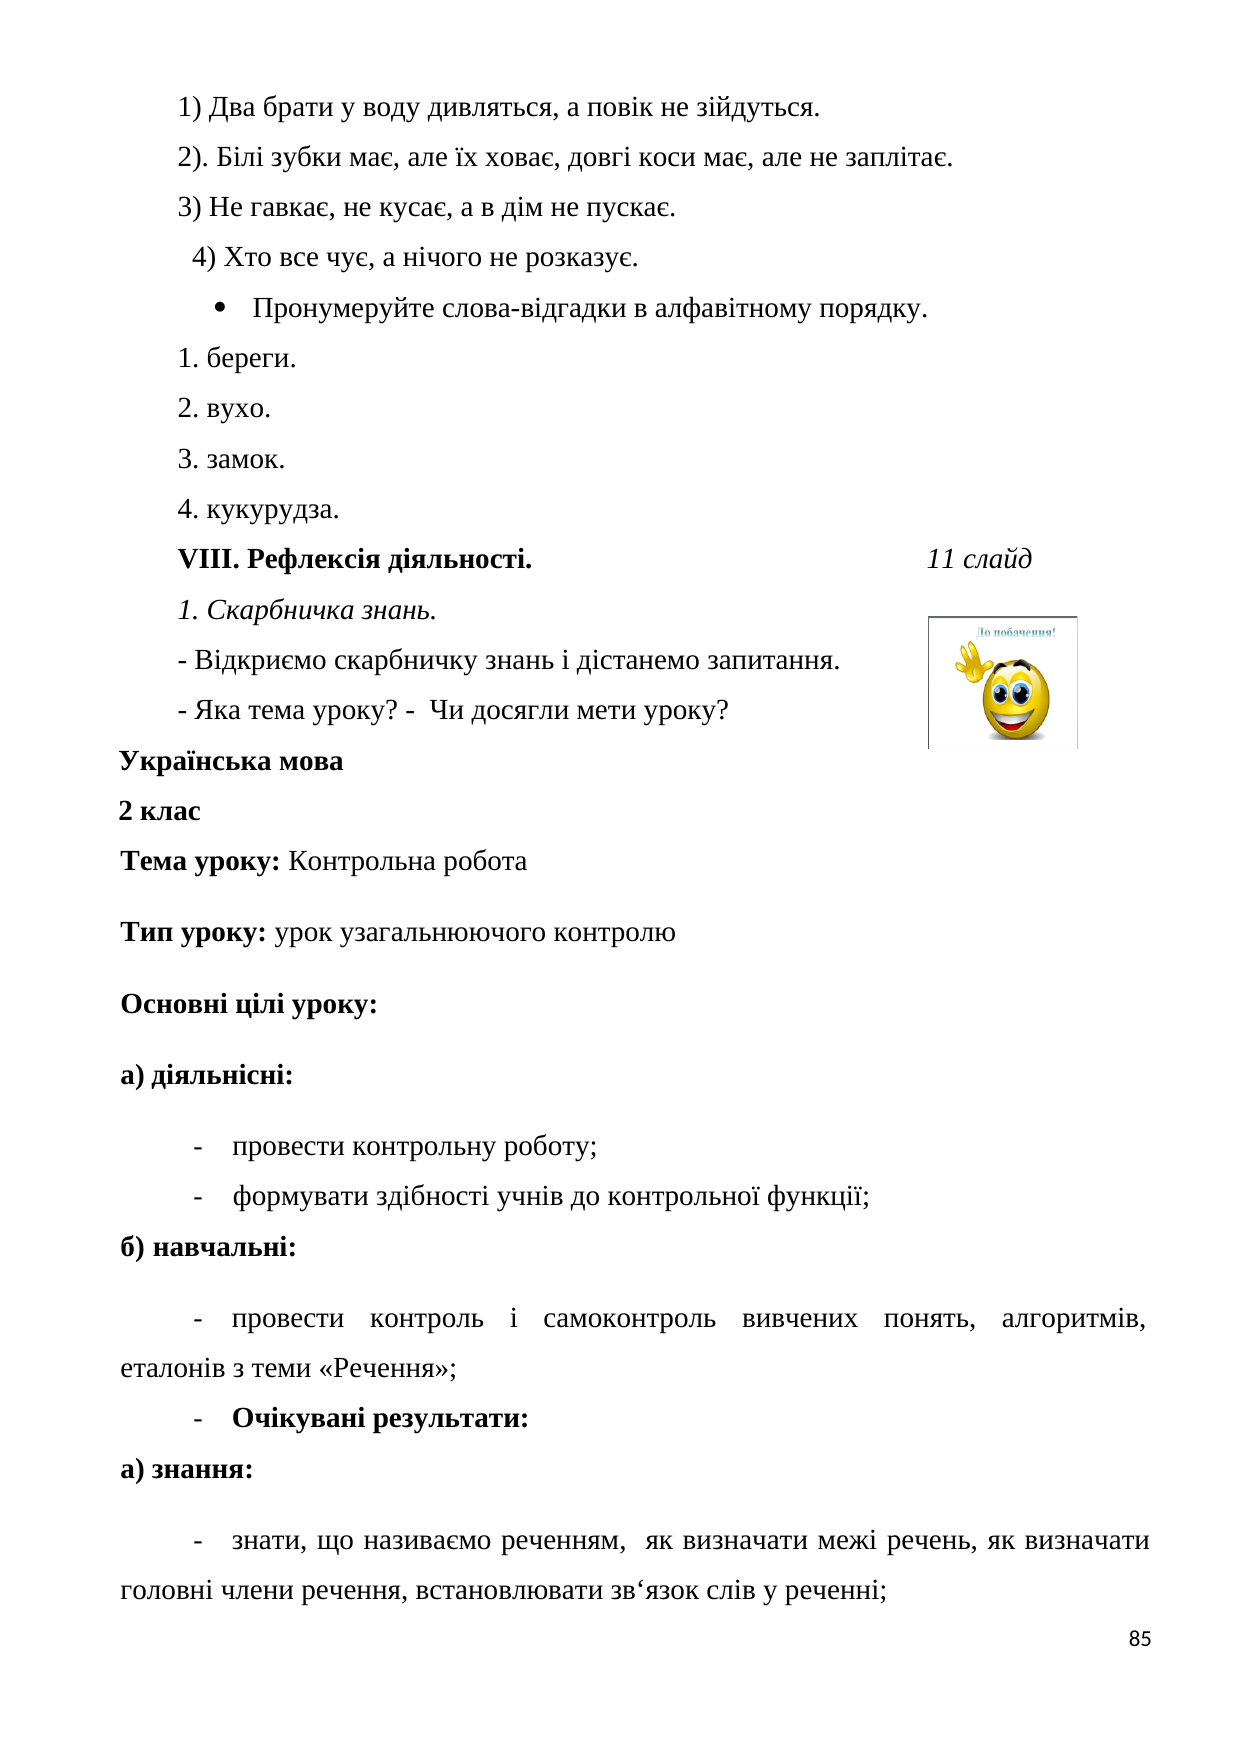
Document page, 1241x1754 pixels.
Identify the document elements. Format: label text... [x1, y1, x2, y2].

picture [928, 676, 1078, 692]
text - Відкриємо скарбничку знань і дістанемо запитання. [118, 642, 1152, 676]
text 4) Хто все чує, а нічого не розказує. [118, 239, 1152, 273]
text а) знання: [120, 1451, 1152, 1484]
text 2. вухо. [118, 391, 1152, 424]
list знати, що називаємо реченням, як визначати межі речень, як визначати головні члени речення, встановлювати зв‘язок слів у реченні; [120, 1522, 1152, 1606]
list провести контрольну роботу; [120, 1128, 1152, 1162]
text 2). Білі зубки має, але їх ховає, довгі коси має, але не заплітає. [118, 139, 1152, 172]
picture [928, 625, 1078, 642]
text 2 клас [118, 793, 1152, 827]
list Пронумеруйте слова-відгадки в алфавітному порядку. [215, 290, 1152, 323]
text б) навчальні: [120, 1229, 1152, 1262]
text Українська мова [118, 743, 1152, 776]
text Основні цілі уроку: [120, 986, 1152, 1019]
text 4. кукурудза. [118, 491, 1152, 525]
text - Яка тема уроку? - Чи досягли мети уроку? [118, 692, 1152, 726]
picture [928, 726, 1078, 743]
text Тип уроку: урок узагальнюючого контролю [120, 914, 1152, 948]
text 1. береги. [118, 340, 1152, 374]
text 1) Два брати у воду дивляться, а повік не зійдуться. [118, 89, 1152, 122]
list провести контроль і самоконтроль вивчених понять, алгоритмів, еталонів з теми «Речення»; [120, 1300, 1147, 1384]
text 1. Скарбничка знань. [118, 592, 1152, 625]
text а) діяльнісні: [120, 1057, 1152, 1090]
list формувати здібності учнів до контрольної функції; [120, 1178, 1152, 1212]
text Тема уроку: Контрольна робота [120, 843, 1152, 877]
list Очікувані результати: [120, 1400, 1147, 1434]
text 3) Не гавкає, не кусає, а в дім не пускає. [118, 189, 1152, 223]
text 3. замок. [118, 441, 1152, 474]
text VIII. Рефлексія діяльності. 11 слайд [118, 542, 1152, 575]
